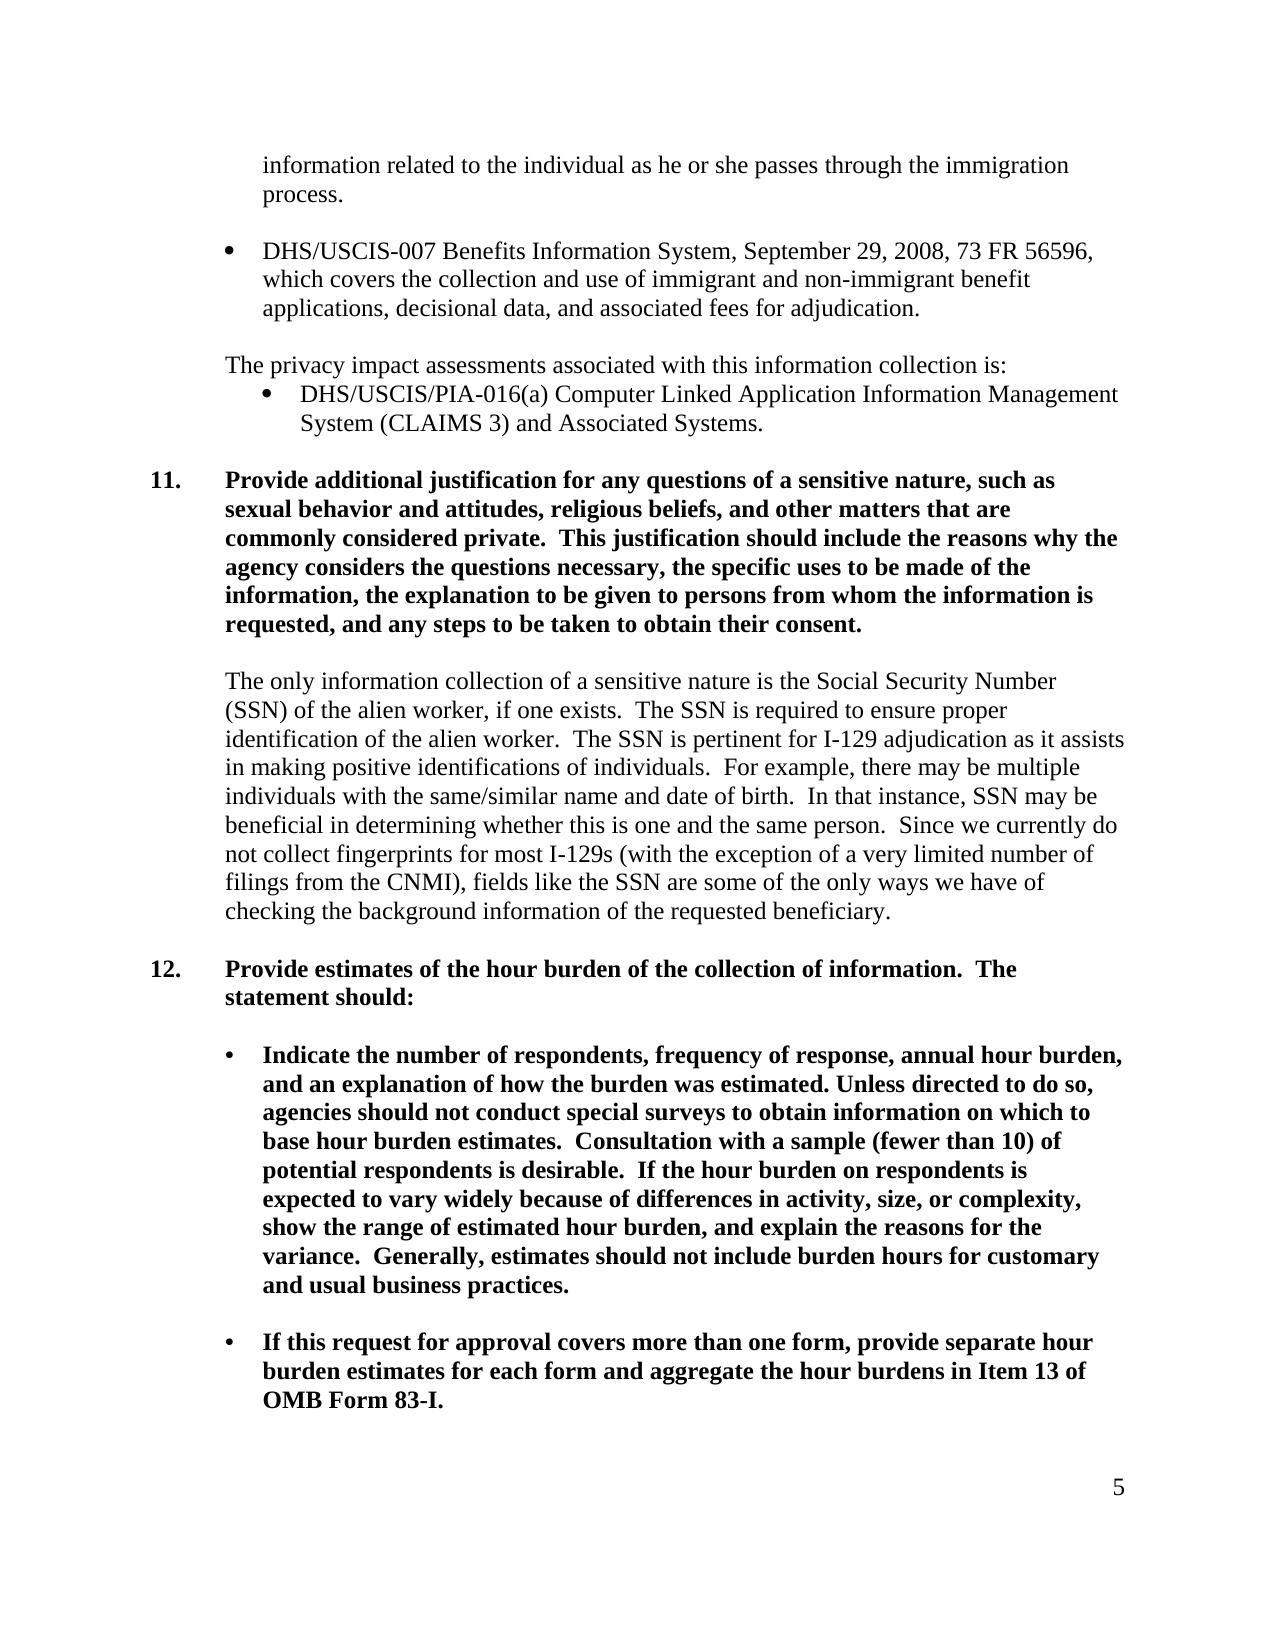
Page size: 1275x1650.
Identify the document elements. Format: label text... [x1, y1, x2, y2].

text The privacy impact assessments associated with this information collection is: [225, 350, 1125, 379]
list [225, 150, 1125, 236]
text 12. Provide estimates of the hour burden of the collection of information. The statement should: [150, 954, 1125, 1011]
text The only information collection of a sensitive nature is the Social Security Number (SSN) of the alien worker, if one exists. The SSN is required to ensure proper identification of the alien worker. The SSN is pertinent for I-129 adjudication as it assists in making positive identifications of individuals. For example, there may be multiple individuals with the same/similar name and date of birth. In that instance, SSN may be beneficial in determining whether this is one and the same person. Since we currently do not collect fingerprints for most I-129s (with the exception of a very limited number of filings from the CNMI), fields like the SSN are some of the only ways we have of checking the background information of the requested beneficiary. [225, 666, 1125, 925]
text • Indicate the number of respondents, frequency of response, annual hour burden, and an explanation of how the burden was estimated. Unless directed to do so, agencies should not conduct special surveys to obtain information on which to base hour burden estimates. Consultation with a sample (fewer than 10) of potential respondents is desirable. If the hour burden on respondents is expected to vary widely because of differences in activity, size, or complexity, show the range of estimated hour burden, and explain the reasons for the variance. Generally, estimates should not include burden hours for customary and usual business practices. [225, 1040, 1125, 1299]
text • If this request for approval covers more than one form, provide separate hour burden estimates for each form and aggregate the hour burdens in Item 13 of OMB Form 83-I. [225, 1327, 1125, 1414]
list DHS/USCIS-007 Benefits Information System, September 29, 2008, 73 FR 56596, which covers the collection and use of immigrant and non-immigrant benefit applications, decisional data, and associated fees for adjudication. [225, 236, 1125, 350]
list DHS/USCIS/PIA-016(a) Computer Linked Application Information Management System (CLAIMS 3) and Associated Systems. [262, 379, 1125, 437]
text 11. Provide additional justification for any questions of a sensitive nature, such as sexual behavior and attitudes, religious beliefs, and other matters that are commonly considered private. This justification should include the reasons why the agency considers the questions necessary, the specific uses to be made of the information, the explanation to be given to persons from whom the information is requested, and any steps to be taken to obtain their consent. [150, 465, 1125, 638]
